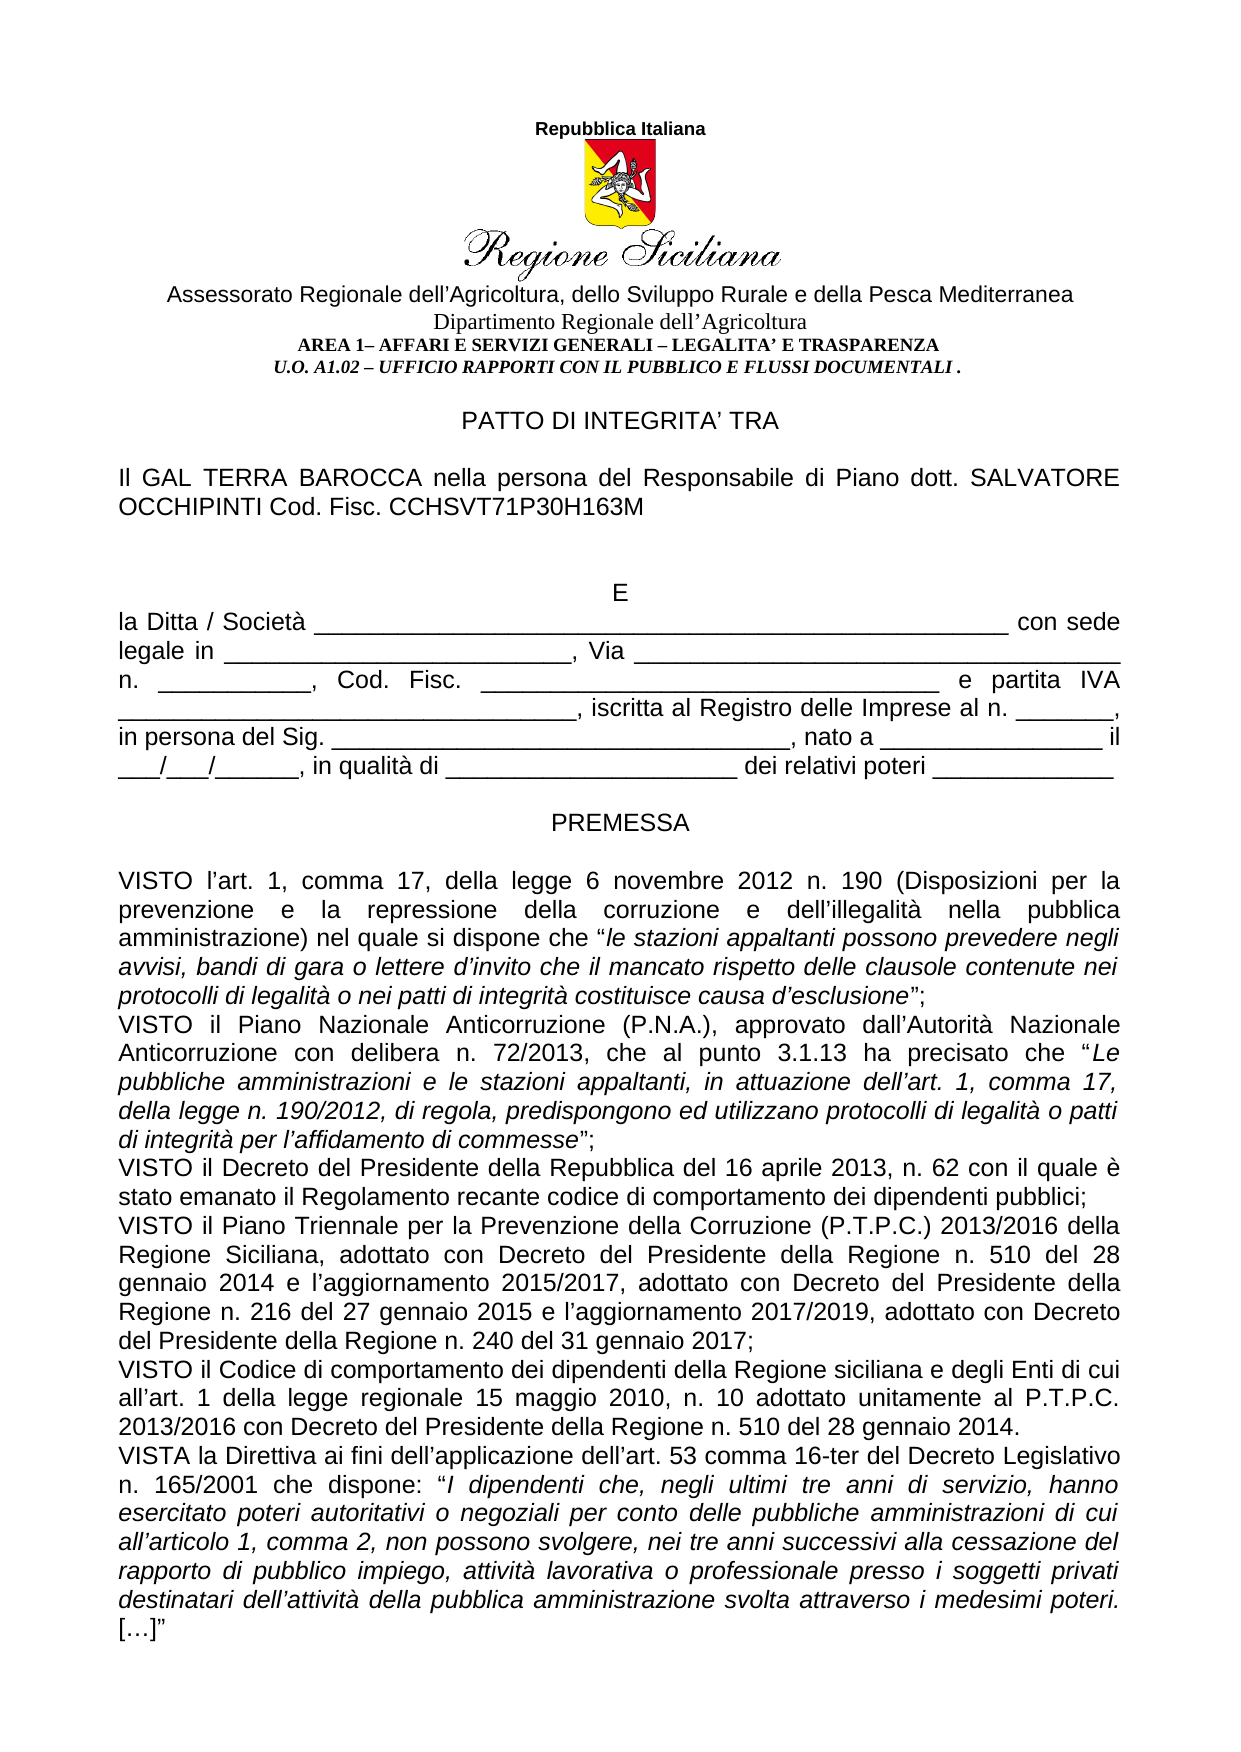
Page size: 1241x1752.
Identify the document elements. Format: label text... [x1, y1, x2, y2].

text VISTA la Direttiva ai fini dell’applicazione dell’art. 53 comma 16-ter del Decreto Legislativo n. 165/2001 che dispone: “I dipendenti che, negli ultimi tre anni di servizio, hanno esercitato poteri autoritativi o negoziali per conto delle pubbliche amministrazioni di cui all’articolo 1, comma 2, non possono svolgere, nei tre anni successivi alla cessazione del rapporto di pubblico impiego, attività lavorativa o professionale presso i soggetti privati destinatari dell’attività della pubblica amministrazione svolta attraverso i medesimi poteri. […]” [118, 1441, 1122, 1642]
text VISTO il Decreto del Presidente della Repubblica del 16 aprile 2013, n. 62 con il quale è stato emanato il Regolamento recante codice di comportamento dei dipendenti pubblici; [118, 1153, 1122, 1211]
text VISTO il Piano Triennale per la Prevenzione della Corruzione (P.T.P.C.) 2013/2016 della Regione Siciliana, adottato con Decreto del Presidente della Regione n. 510 del 28 gennaio 2014 e l’aggiornamento 2015/2017, adottato con Decreto del Presidente della Regione n. 216 del 27 gennaio 2015 e l’aggiornamento 2017/2019, adottato con Decreto del Presidente della Regione n. 240 del 31 gennaio 2017; [118, 1211, 1122, 1355]
text E [118, 578, 1122, 607]
text PREMESSA [118, 808, 1122, 837]
text Assessorato Regionale dell’Agricoltura, dello Sviluppo Rurale e della Pesca Mediterranea [118, 281, 1122, 308]
picture [458, 139, 782, 282]
text VISTO il Piano Nazionale Anticorruzione (P.N.A.), approvato dall’Autorità Nazionale Anticorruzione con delibera n. 72/2013, che al punto 3.1.13 ha precisato che “Le pubbliche amministrazioni e le stazioni appaltanti, in attuazione dell’art. 1, comma 17, della legge n. 190/2012, di regola, predispongono ed utilizzano protocolli di legalità o patti di integrità per l’affidamento di commesse”; [118, 1010, 1122, 1153]
text la Ditta / Società __________________________________________________ con sede legale in _________________________, Via ___________________________________ n. ___________, Cod. Fisc. _________________________________ e partita IVA _________________________________, iscritta al Registro delle Imprese al n. _______, in persona del Sig. _________________________________, nato a ________________ il ___/___/______, in qualità di _____________________ dei relativi poteri _____________ [118, 607, 1122, 780]
text VISTO il Codice di comportamento dei dipendenti della Regione siciliana e degli Enti di cui all’art. 1 della legge regionale 15 maggio 2010, n. 10 adottato unitamente al P.T.P.C. 2013/2016 con Decreto del Presidente della Regione n. 510 del 28 gennaio 2014. [118, 1355, 1122, 1441]
title Repubblica Italiana [118, 118, 1122, 140]
text Dipartimento Regionale dell’Agricoltura [118, 308, 1122, 334]
text AREA 1– AFFARI E SERVIZI GENERALI – LEGALITA’ E TRASPARENZA [118, 334, 1119, 356]
text U.O. A1.02 – UFFICIO RAPPORTI CON IL PUBBLICO E FLUSSI DOCUMENTALI . [118, 356, 1119, 377]
text VISTO l’art. 1, comma 17, della legge 6 novembre 2012 n. 190 (Disposizioni per la prevenzione e la repressione della corruzione e dell’illegalità nella pubblica amministrazione) nel quale si dispone che “le stazioni appaltanti possono prevedere negli avvisi, bandi di gara o lettere d’invito che il mancato rispetto delle clausole contenute nei protocolli di legalità o nei patti di integrità costituisce causa d’esclusione”; [118, 866, 1122, 1010]
text PATTO DI INTEGRITA’ TRA [118, 406, 1122, 435]
text Il GAL TERRA BAROCCA nella persona del Responsabile di Piano dott. SALVATORE OCCHIPINTI Cod. Fisc. CCHSVT71P30H163M [118, 463, 1122, 521]
